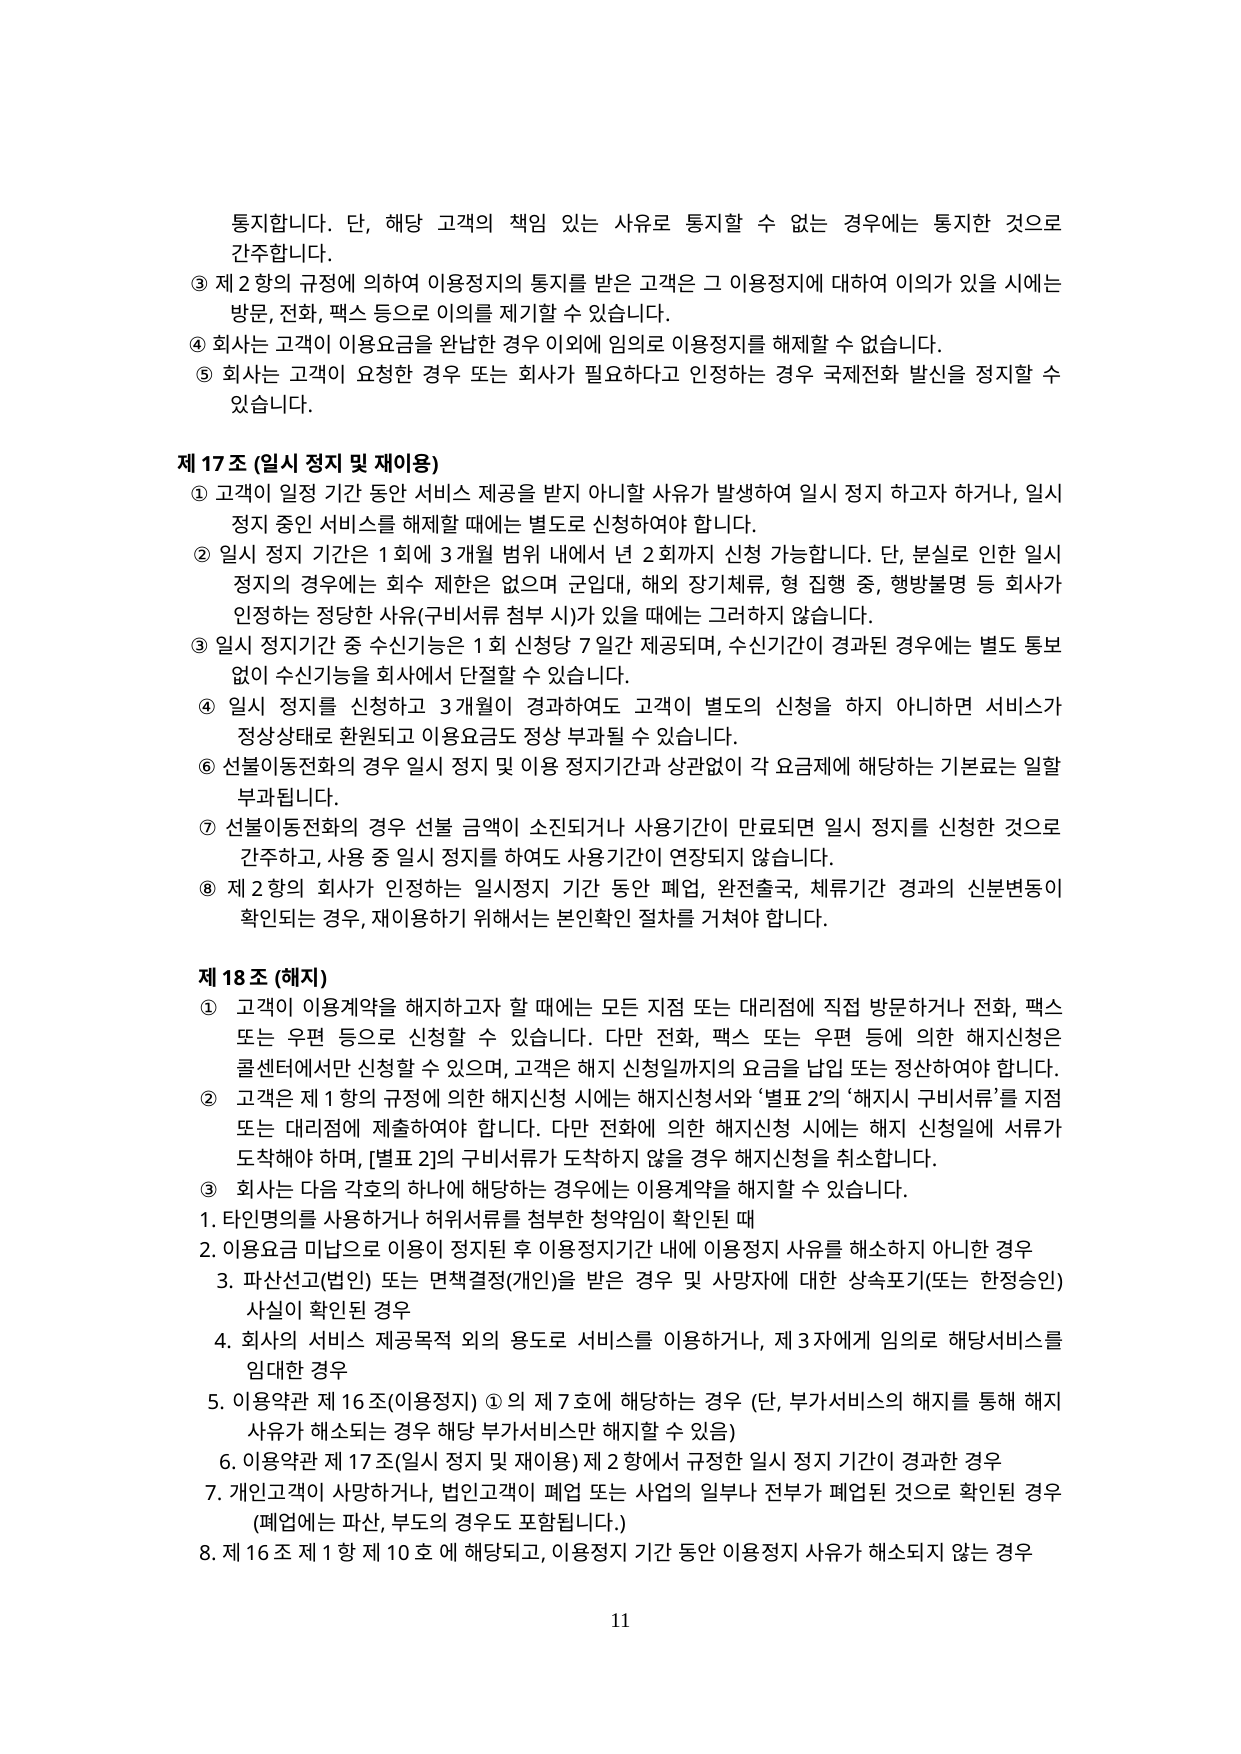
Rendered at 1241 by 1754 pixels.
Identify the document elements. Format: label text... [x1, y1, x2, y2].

list 회사는 다음 각호의 하나에 해당하는 경우에는 이용계약을 해지할 수 있습니다. [199, 1173, 1063, 1203]
text ③ 일시 정지기간 중 수신기능은 1회 신청당 7일간 제공되며, 수신기간이 경과된 경우에는 별도 통보 없이 수신기능을 회사에서 단절할 수 있습니다. [177, 629, 1063, 690]
text ⑧ 제2항의 회사가 인정하는 일시정지 기간 동안 폐업, 완전출국, 체류기간 경과의 신분변동이 확인되는 경우, 재이용하기 위해서는 본인확인 절차를 거쳐야 합니다. [198, 872, 1063, 932]
text 8. 제16조 제1항 제10호 에 해당되고, 이용정지 기간 동안 이용정지 사유가 해소되지 않는 경우 [177, 1537, 1063, 1567]
text 3. 파산선고(법인) 또는 면책결정(개인)을 받은 경우 및 사망자에 대한 상속포기(또는 한정승인) 사실이 확인된 경우 [177, 1264, 1063, 1324]
text ② 일시 정지 기간은 1회에 3개월 범위 내에서 년 2회까지 신청 가능합니다. 단, 분실로 인한 일시 정지의 경우에는 회수 제한은 없으며 군입대, 해외 장기체류, 형 집행 중, 행방불명 등 회사가 인정하는 정당한 사유(구비서류 첨부 시)가 있을 때에는 그러하지 않습니다. [177, 538, 1063, 629]
text ③ 제2항의 규정에 의하여 이용정지의 통지를 받은 고객은 그 이용정지에 대하여 이의가 있을 시에는 방문, 전화, 팩스 등으로 이의를 제기할 수 있습니다. [177, 267, 1063, 328]
text 제17조 (일시 정지 및 재이용) [177, 447, 1063, 478]
list 고객이 이용계약을 해지하고자 할 때에는 모든 지점 또는 대리점에 직접 방문하거나 전화, 팩스 또는 우편 등으로 신청할 수 있습니다. 다만 전화, 팩스 또는 우편 등에 의한 해지신청은 콜센터에서만 신청할 수 있으며, 고객은 해지 신청일까지의 요금을 납입 또는 정산하여야 합니다. [199, 991, 1063, 1082]
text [177, 207, 1063, 267]
text ⑤ 회사는 고객이 요청한 경우 또는 회사가 필요하다고 인정하는 경우 국제전화 발신을 정지할 수 있습니다. [177, 358, 1063, 419]
text 1. 타인명의를 사용하거나 허위서류를 첨부한 청약임이 확인된 때 [177, 1203, 1063, 1234]
text 2. 이용요금 미납으로 이용이 정지된 후 이용정지기간 내에 이용정지 사유를 해소하지 아니한 경우 [177, 1234, 1063, 1264]
text 제18조 (해지) [177, 961, 1063, 991]
text ⑦ 선불이동전화의 경우 선불 금액이 소진되거나 사용기간이 만료되면 일시 정지를 신청한 것으로 간주하고, 사용 중 일시 정지를 하여도 사용기간이 연장되지 않습니다. [198, 811, 1063, 872]
text 4. 회사의 서비스 제공목적 외의 용도로 서비스를 이용하거나, 제3자에게 임의로 해당서비스를 임대한 경우 [177, 1324, 1063, 1385]
list 고객은 제1항의 규정에 의한 해지신청 시에는 해지신청서와 ‘별표2’의 ‘해지시 구비서류’를 지점 또는 대리점에 제출하여야 합니다. 다만 전화에 의한 해지신청 시에는 해지 신청일에 서류가 도착해야 하며, [별표2]의 구비서류가 도착하지 않을 경우 해지신청을 취소합니다. [199, 1082, 1063, 1173]
text 7. 개인고객이 사망하거나, 법인고객이 폐업 또는 사업의 일부나 전부가 폐업된 것으로 확인된 경우 (폐업에는 파산, 부도의 경우도 포함됩니다.) [177, 1476, 1063, 1537]
text ⑥ 선불이동전화의 경우 일시 정지 및 이용 정지기간과 상관없이 각 요금제에 해당하는 기본료는 일할 부과됩니다. [197, 751, 1063, 811]
text ④ 회사는 고객이 이용요금을 완납한 경우 이외에 임의로 이용정지를 해제할 수 없습니다. [177, 328, 1063, 358]
text ① 고객이 일정 기간 동안 서비스 제공을 받지 아니할 사유가 발생하여 일시 정지 하고자 하거나, 일시 정지 중인 서비스를 해제할 때에는 별도로 신청하여야 합니다. [177, 478, 1063, 538]
text ④ 일시 정지를 신청하고 3개월이 경과하여도 고객이 별도의 신청을 하지 아니하면 서비스가 정상상태로 환원되고 이용요금도 정상 부과될 수 있습니다. [197, 690, 1063, 751]
text 5. 이용약관 제16조(이용정지) ①의 제7호에 해당하는 경우 (단, 부가서비스의 해지를 통해 해지 사유가 해소되는 경우 해당 부가서비스만 해지할 수 있음) [177, 1385, 1063, 1446]
text 6. 이용약관 제17조(일시 정지 및 재이용) 제2항에서 규정한 일시 정지 기간이 경과한 경우 [219, 1446, 1063, 1476]
